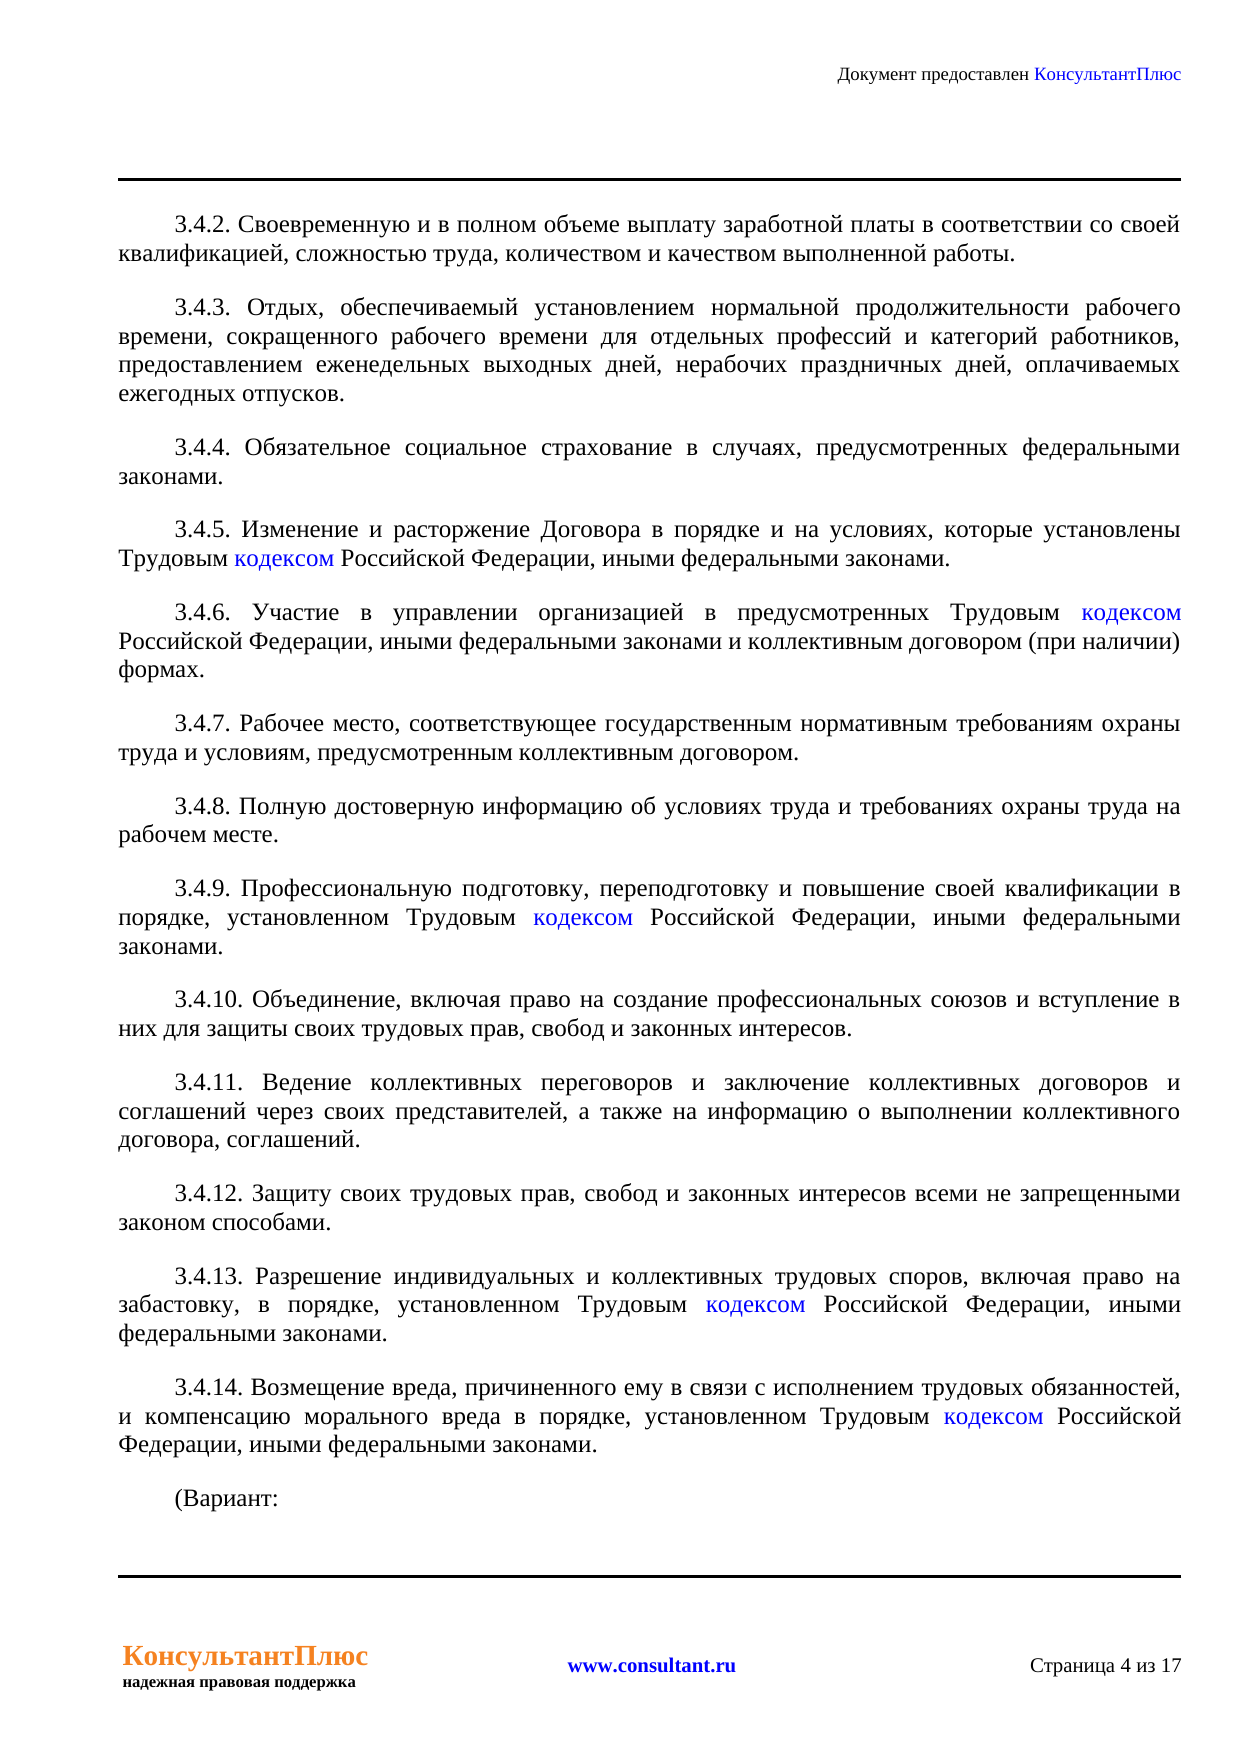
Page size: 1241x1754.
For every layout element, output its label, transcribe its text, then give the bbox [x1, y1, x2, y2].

text 3.4.4. Обязательное социальное страхование в случаях, предусмотренных федеральными законами. [118, 432, 1181, 489]
text 3.4.12. Защиту своих трудовых прав, свобод и законных интересов всеми не запрещенными законом способами. [118, 1178, 1181, 1236]
text 3.4.14. Возмещение вреда, причиненного ему в связи с исполнением трудовых обязанностей, и компенсацию морального вреда в порядке, установленном Трудовым кодексом Российской Федерации, иными федеральными законами. [118, 1372, 1181, 1458]
text 3.4.8. Полную достоверную информацию об условиях труда и требованиях охраны труда на рабочем месте. [118, 791, 1181, 848]
text 3.4.3. Отдых, обеспечиваемый установлением нормальной продолжительности рабочего времени, сокращенного рабочего времени для отдельных профессий и категорий работников, предоставлением еженедельных выходных дней, нерабочих праздничных дней, оплачиваемых ежегодных отпусков. [118, 292, 1181, 407]
text 3.4.9. Профессиональную подготовку, переподготовку и повышение своей квалификации в порядке, установленном Трудовым кодексом Российской Федерации, иными федеральными законами. [118, 873, 1181, 959]
text 3.4.2. Своевременную и в полном объеме выплату заработной платы в соответствии со своей квалификацией, сложностью труда, количеством и качеством выполненной работы. [118, 209, 1181, 267]
text 3.4.11. Ведение коллективных переговоров и заключение коллективных договоров и соглашений через своих представителей, а также на информацию о выполнении коллективного договора, соглашений. [118, 1067, 1181, 1153]
text (Вариант: [118, 1483, 1181, 1512]
text 3.4.10. Объединение, включая право на создание профессиональных союзов и вступление в них для защиты своих трудовых прав, свобод и законных интересов. [118, 984, 1181, 1042]
text 3.4.6. Участие в управлении организацией в предусмотренных Трудовым кодексом Российской Федерации, иными федеральными законами и коллективным договором (при наличии) формах. [118, 597, 1181, 683]
text 3.4.13. Разрешение индивидуальных и коллективных трудовых споров, включая право на забастовку, в порядке, установленном Трудовым кодексом Российской Федерации, иными федеральными законами. [118, 1261, 1181, 1347]
text 3.4.7. Рабочее место, соответствующее государственным нормативным требованиям охраны труда и условиям, предусмотренным коллективным договором. [118, 708, 1181, 766]
text 3.4.5. Изменение и расторжение Договора в порядке и на условиях, которые установлены Трудовым кодексом Российской Федерации, иными федеральными законами. [118, 514, 1181, 572]
